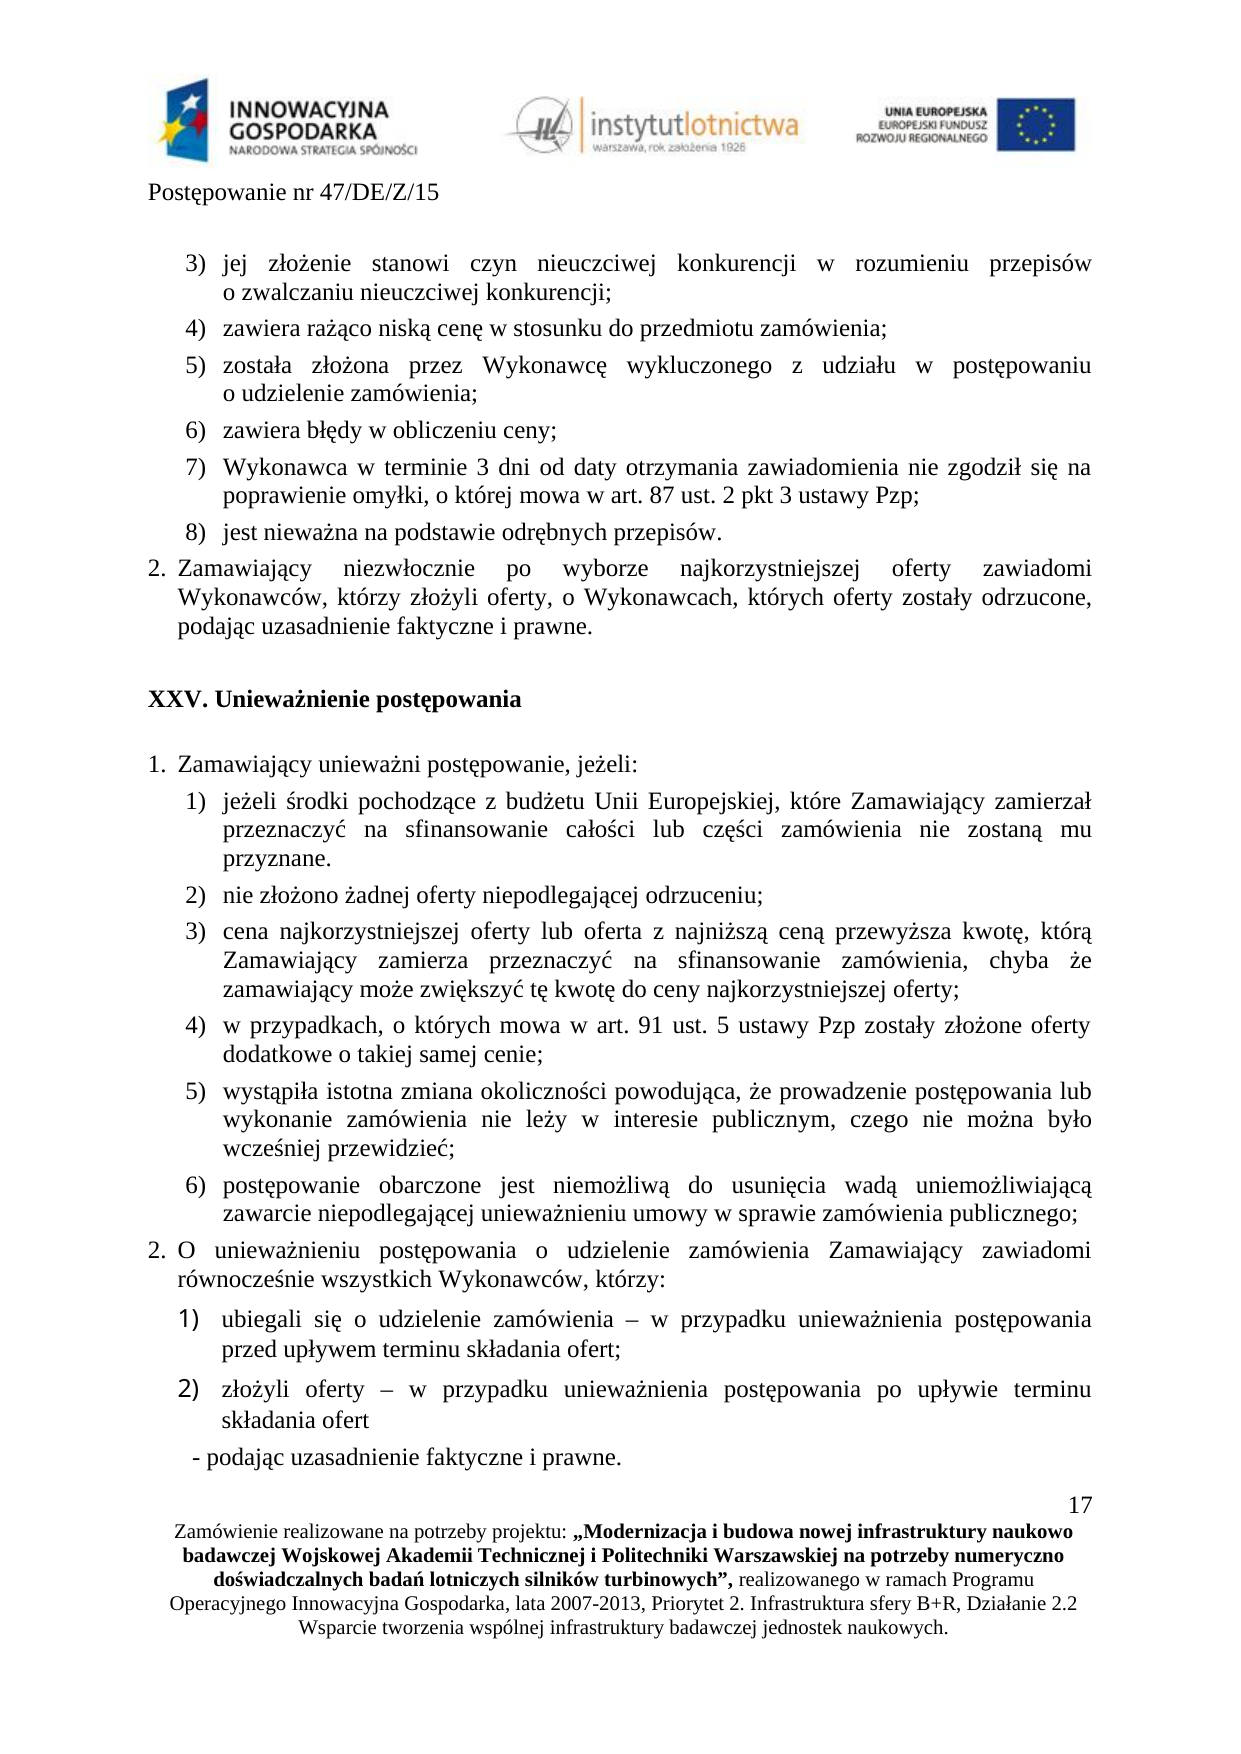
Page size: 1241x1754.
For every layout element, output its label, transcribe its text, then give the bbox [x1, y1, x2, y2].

text - podając uzasadnienie faktyczne i prawne. [148, 1442, 1093, 1470]
list wystąpiła istotna zmiana okoliczności powodująca, że prowadzenie postępowania lub wykonanie zamówienia nie leży w interesie publicznym, czego nie można było wcześniej przewidzieć; [185, 1076, 1093, 1162]
list zawiera błędy w obliczeniu ceny; [185, 415, 1093, 444]
list jej złożenie stanowi czyn nieuczciwej konkurencji w rozumieniu przepisów o zwalczaniu nieuczciwej konkurencji; [185, 248, 1093, 305]
picture [147, 73, 1094, 177]
list w przypadkach, o których mowa w art. 91 ust. 5 ustawy Pzp zostały złożone oferty dodatkowe o takiej samej cenie; [185, 1010, 1093, 1068]
list Wykonawca w terminie 3 dni od daty otrzymania zawiadomienia nie zgodził się na poprawienie omyłki, o której mowa w art. 87 ust. 2 pkt 3 ustawy Pzp; [185, 452, 1093, 509]
list postępowanie obarczone jest niemożliwą do usunięcia wadą uniemożliwiającą zawarcie niepodlegającej unieważnieniu umowy w sprawie zamówienia publicznego; [185, 1170, 1093, 1227]
list została złożona przez Wykonawcę wykluczonego z udziału w postępowaniu o udzielenie zamówienia; [185, 350, 1093, 407]
subtitle XXV. Unieważnienie postępowania [148, 684, 1093, 713]
list cena najkorzystniejszej oferty lub oferta z najniższą ceną przewyższa kwotę, którą Zamawiający zamierza przeznaczyć na sfinansowanie zamówienia, chyba że zamawiający może zwiększyć tę kwotę do ceny najkorzystniejszej oferty; [185, 916, 1093, 1003]
list zawiera rażąco niską cenę w stosunku do przedmiotu zamówienia; [185, 313, 1093, 342]
list nie złożono żadnej oferty niepodlegającej odrzuceniu; [185, 880, 1093, 908]
list O unieważnieniu postępowania o udzielenie zamówienia Zamawiający zawiadomi równocześnie wszystkich Wykonawców, którzy: [148, 1235, 1093, 1293]
list Zamawiający niezwłocznie po wyborze najkorzystniejszej oferty zawiadomi Wykonawców, którzy złożyli oferty, o Wykonawcach, których oferty zostały odrzucone, podając uzasadnienie faktyczne i prawne. [148, 553, 1093, 640]
list jest nieważna na podstawie odrębnych przepisów. [185, 517, 1093, 546]
list złożyli oferty – w przypadku unieważnienia postępowania po upływie terminu składania ofert [177, 1371, 1093, 1434]
list ubiegali się o udzielenie zamówienia – w przypadku unieważnienia postępowania przed upływem terminu składania ofert; [177, 1300, 1093, 1363]
list Zamawiający unieważni postępowanie, jeżeli: [148, 749, 1093, 778]
list jeżeli środki pochodzące z budżetu Unii Europejskiej, które Zamawiający zamierzał przeznaczyć na sfinansowanie całości lub części zamówienia nie zostaną mu przyznane. [185, 786, 1093, 872]
